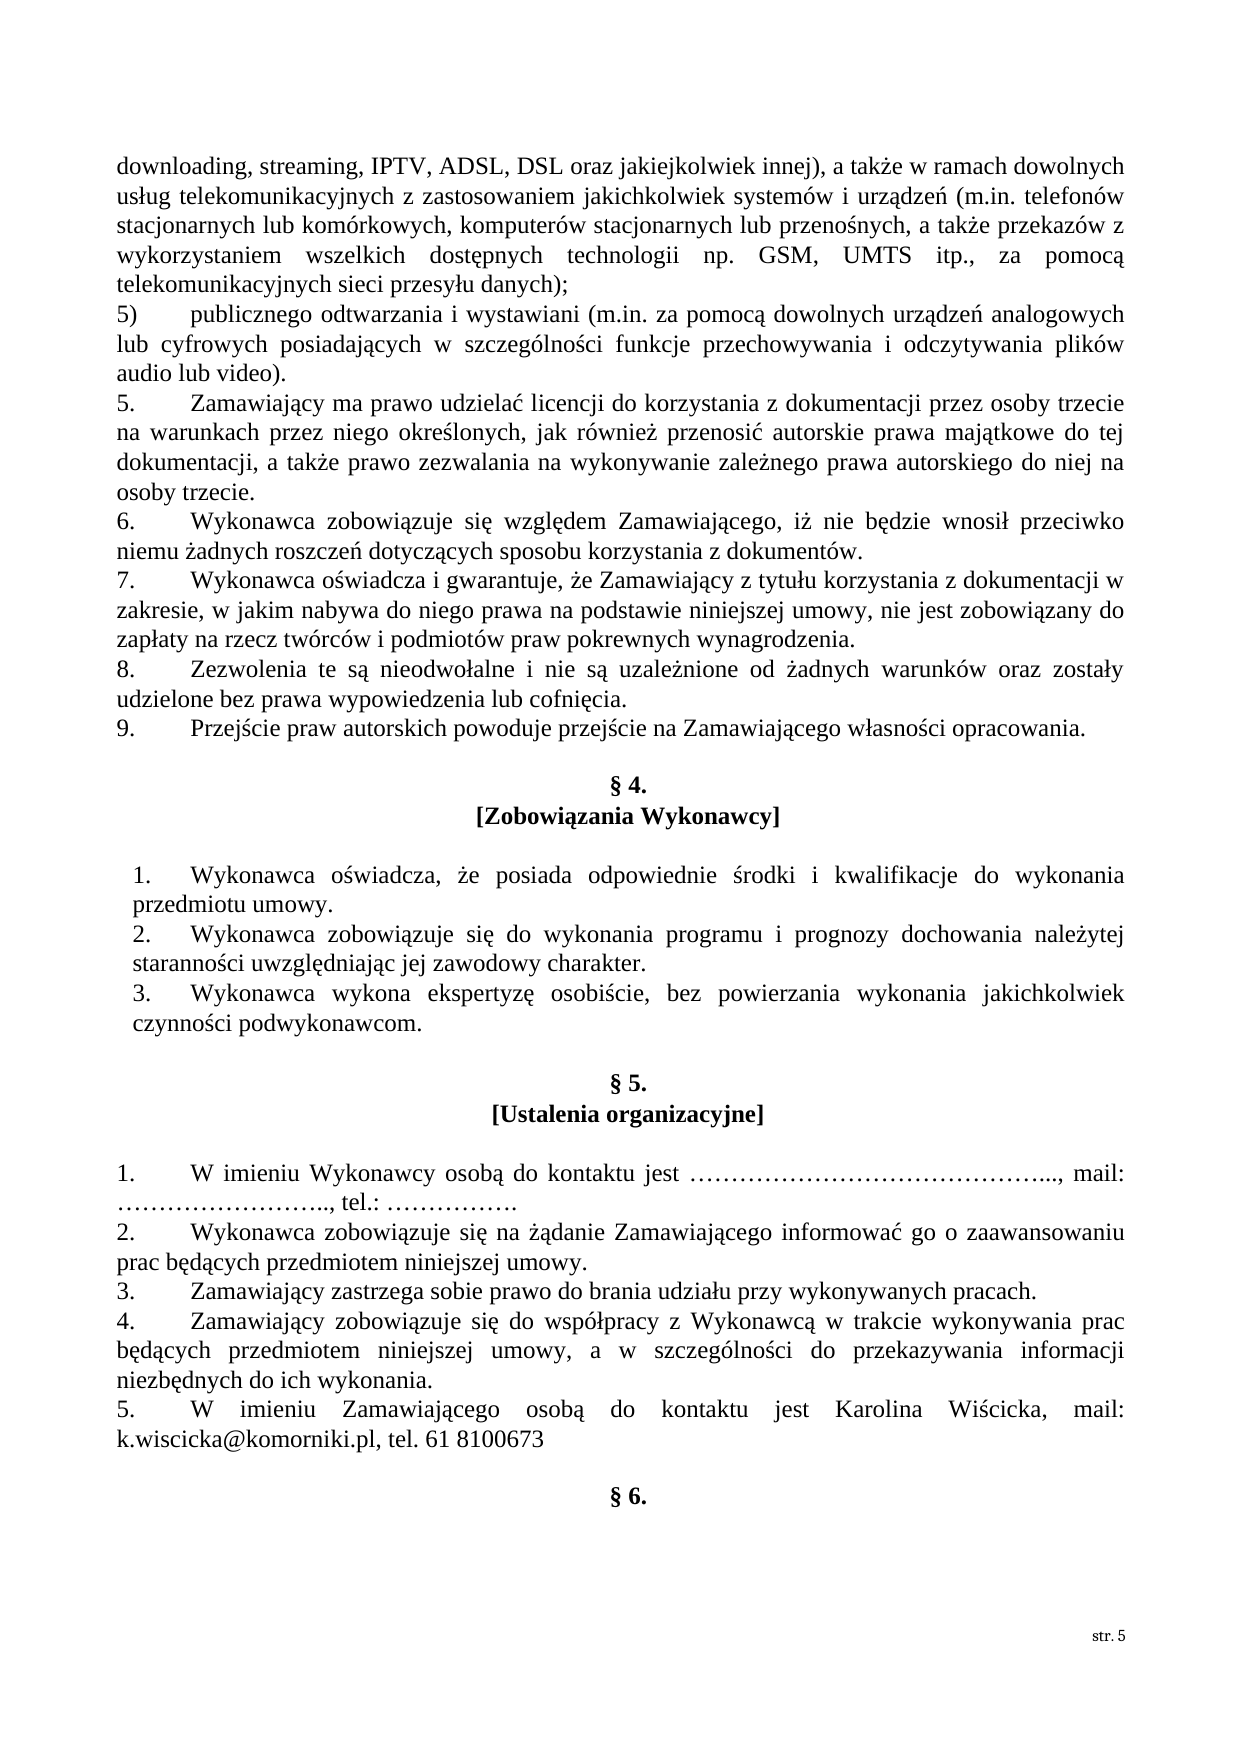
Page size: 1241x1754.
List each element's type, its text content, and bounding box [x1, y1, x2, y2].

list Zamawiający zastrzega sobie prawo do brania udziału przy wykonywanych pracach. [116, 1276, 1125, 1305]
list Wykonawca oświadcza, że posiada odpowiednie środki i kwalifikacje do wykonania przedmiotu umowy. [132, 860, 1125, 918]
list Wykonawca zobowiązuje się względem Zamawiającego, iż nie będzie wnosił przeciwko niemu żadnych roszczeń dotyczących sposobu korzystania z dokumentów. [116, 506, 1125, 564]
list Wykonawca wykona ekspertyzę osobiście, bez powierzania wykonania jakichkolwiek czynności podwykonawcom. [132, 978, 1125, 1036]
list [116, 151, 1125, 298]
list Przejście praw autorskich powoduje przejście na Zamawiającego własności opracowania. [116, 713, 1125, 742]
text § 5. [131, 1068, 1125, 1097]
text § 6. [131, 1481, 1125, 1510]
list W imieniu Zamawiającego osobą do kontaktu jest Karolina Wiścicka, mail: k.wiscicka@komorniki.pl, tel. 61 8100673 [116, 1394, 1125, 1453]
list W imieniu Wykonawcy osobą do kontaktu jest ……………………………………..., mail: …………………….., tel.: ……………. [116, 1158, 1125, 1216]
list Zamawiający zobowiązuje się do współpracy z Wykonawcą w trakcie wykonywania prac będących przedmiotem niniejszej umowy, a w szczególności do przekazywania informacji niezbędnych do ich wykonania. [116, 1306, 1125, 1394]
text [Zobowiązania Wykonawcy] [131, 801, 1125, 830]
list Wykonawca oświadcza i gwarantuje, że Zamawiający z tytułu korzystania z dokumentacji w zakresie, w jakim nabywa do niego prawa na podstawie niniejszej umowy, nie jest zobowiązany do zapłaty na rzecz twórców i podmiotów praw pokrewnych wynagrodzenia. [116, 565, 1125, 653]
text § 4. [131, 770, 1125, 799]
list Zezwolenia te są nieodwołalne i nie są uzależnione od żadnych warunków oraz zostały udzielone bez prawa wypowiedzenia lub cofnięcia. [116, 654, 1125, 712]
list Zamawiający ma prawo udzielać licencji do korzystania z dokumentacji przez osoby trzecie na warunkach przez niego określonych, jak również przenosić autorskie prawa majątkowe do tej dokumentacji, a także prawo zezwalania na wykonywanie zależnego prawa autorskiego do niej na osoby trzecie. [116, 388, 1125, 505]
list Wykonawca zobowiązuje się na żądanie Zamawiającego informować go o zaawansowaniu prac będących przedmiotem niniejszej umowy. [116, 1217, 1125, 1275]
list publicznego odtwarzania i wystawiani (m.in. za pomocą dowolnych urządzeń analogowych lub cyfrowych posiadających w szczególności funkcje przechowywania i odczytywania plików audio lub video). [116, 299, 1125, 387]
text [Ustalenia organizacyjne] [131, 1099, 1125, 1128]
list Wykonawca zobowiązuje się do wykonania programu i prognozy dochowania należytej staranności uwzględniając jej zawodowy charakter. [132, 919, 1125, 977]
